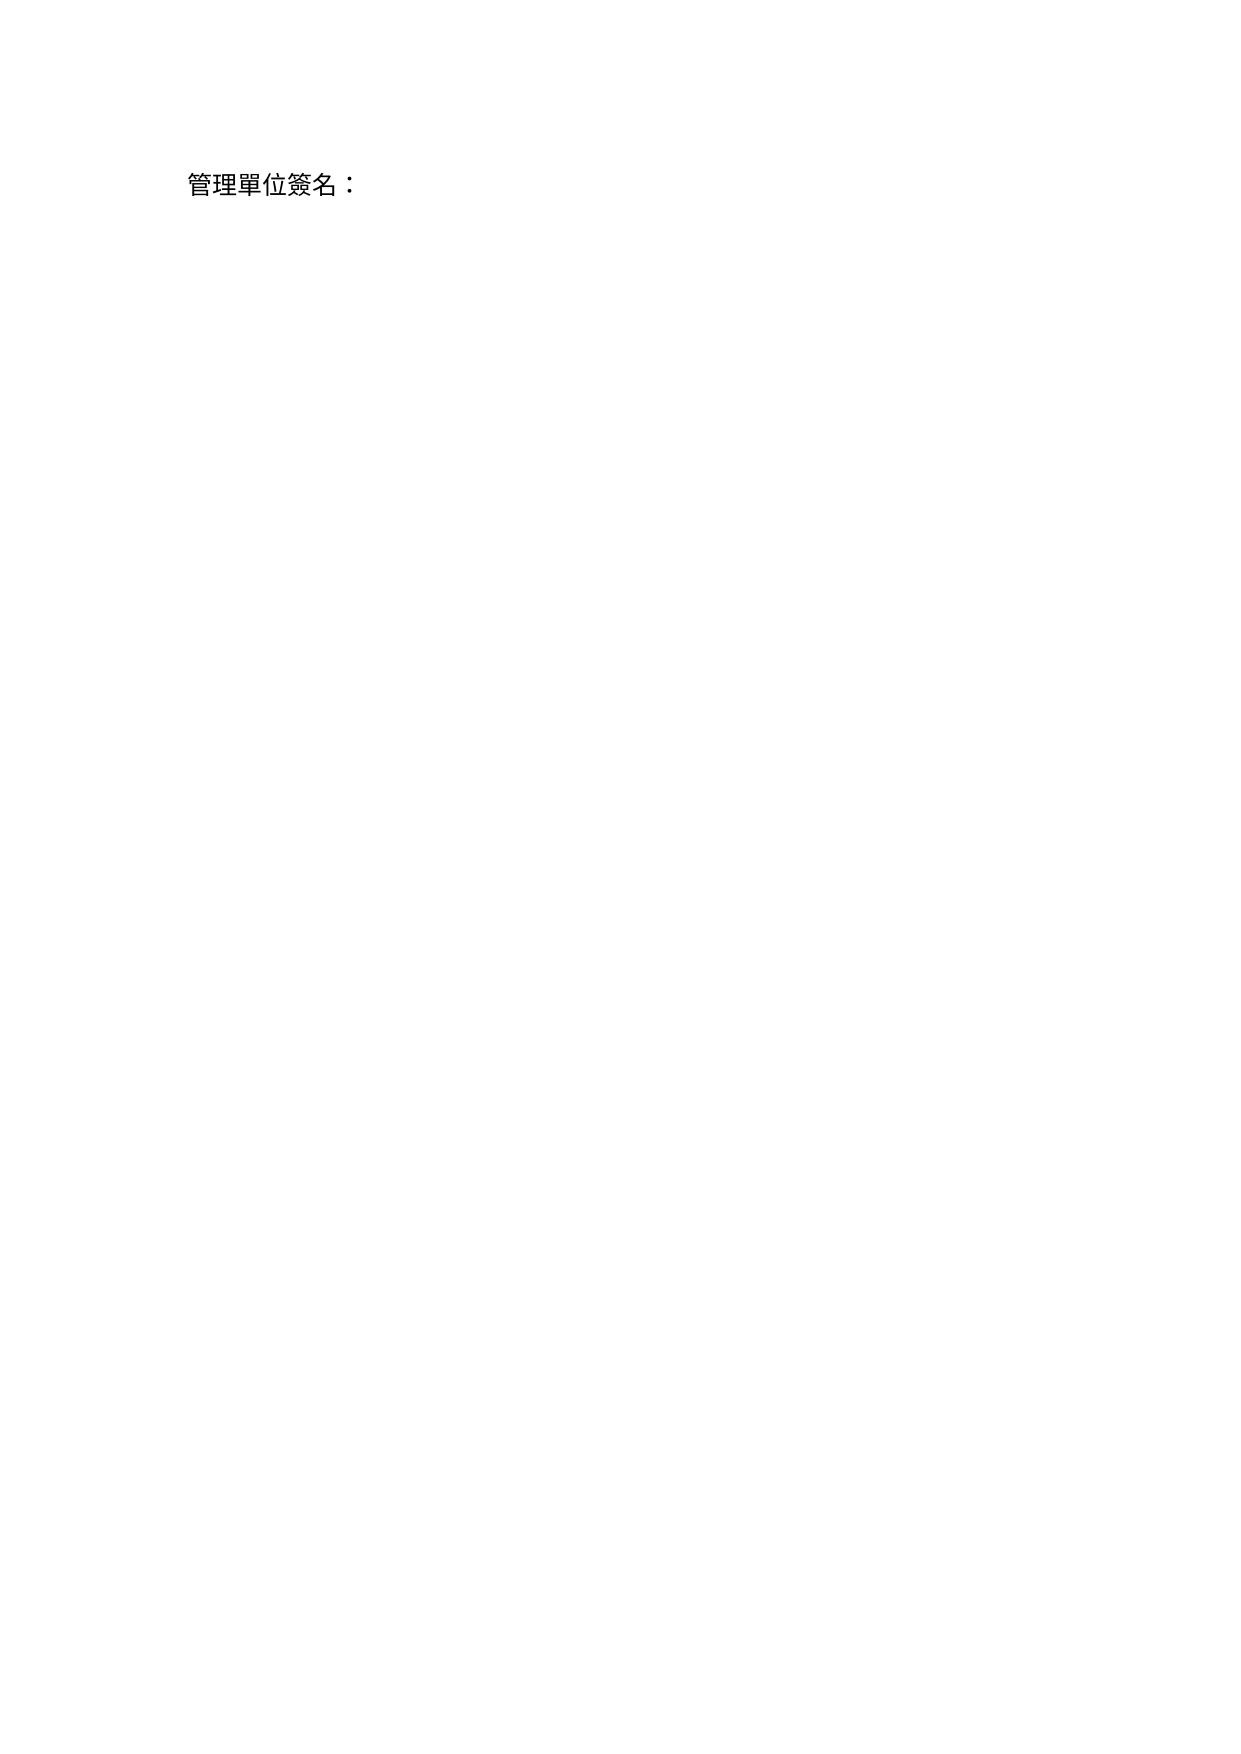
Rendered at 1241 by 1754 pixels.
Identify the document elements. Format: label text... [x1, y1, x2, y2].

text 管理單位簽名： [187, 164, 1053, 202]
